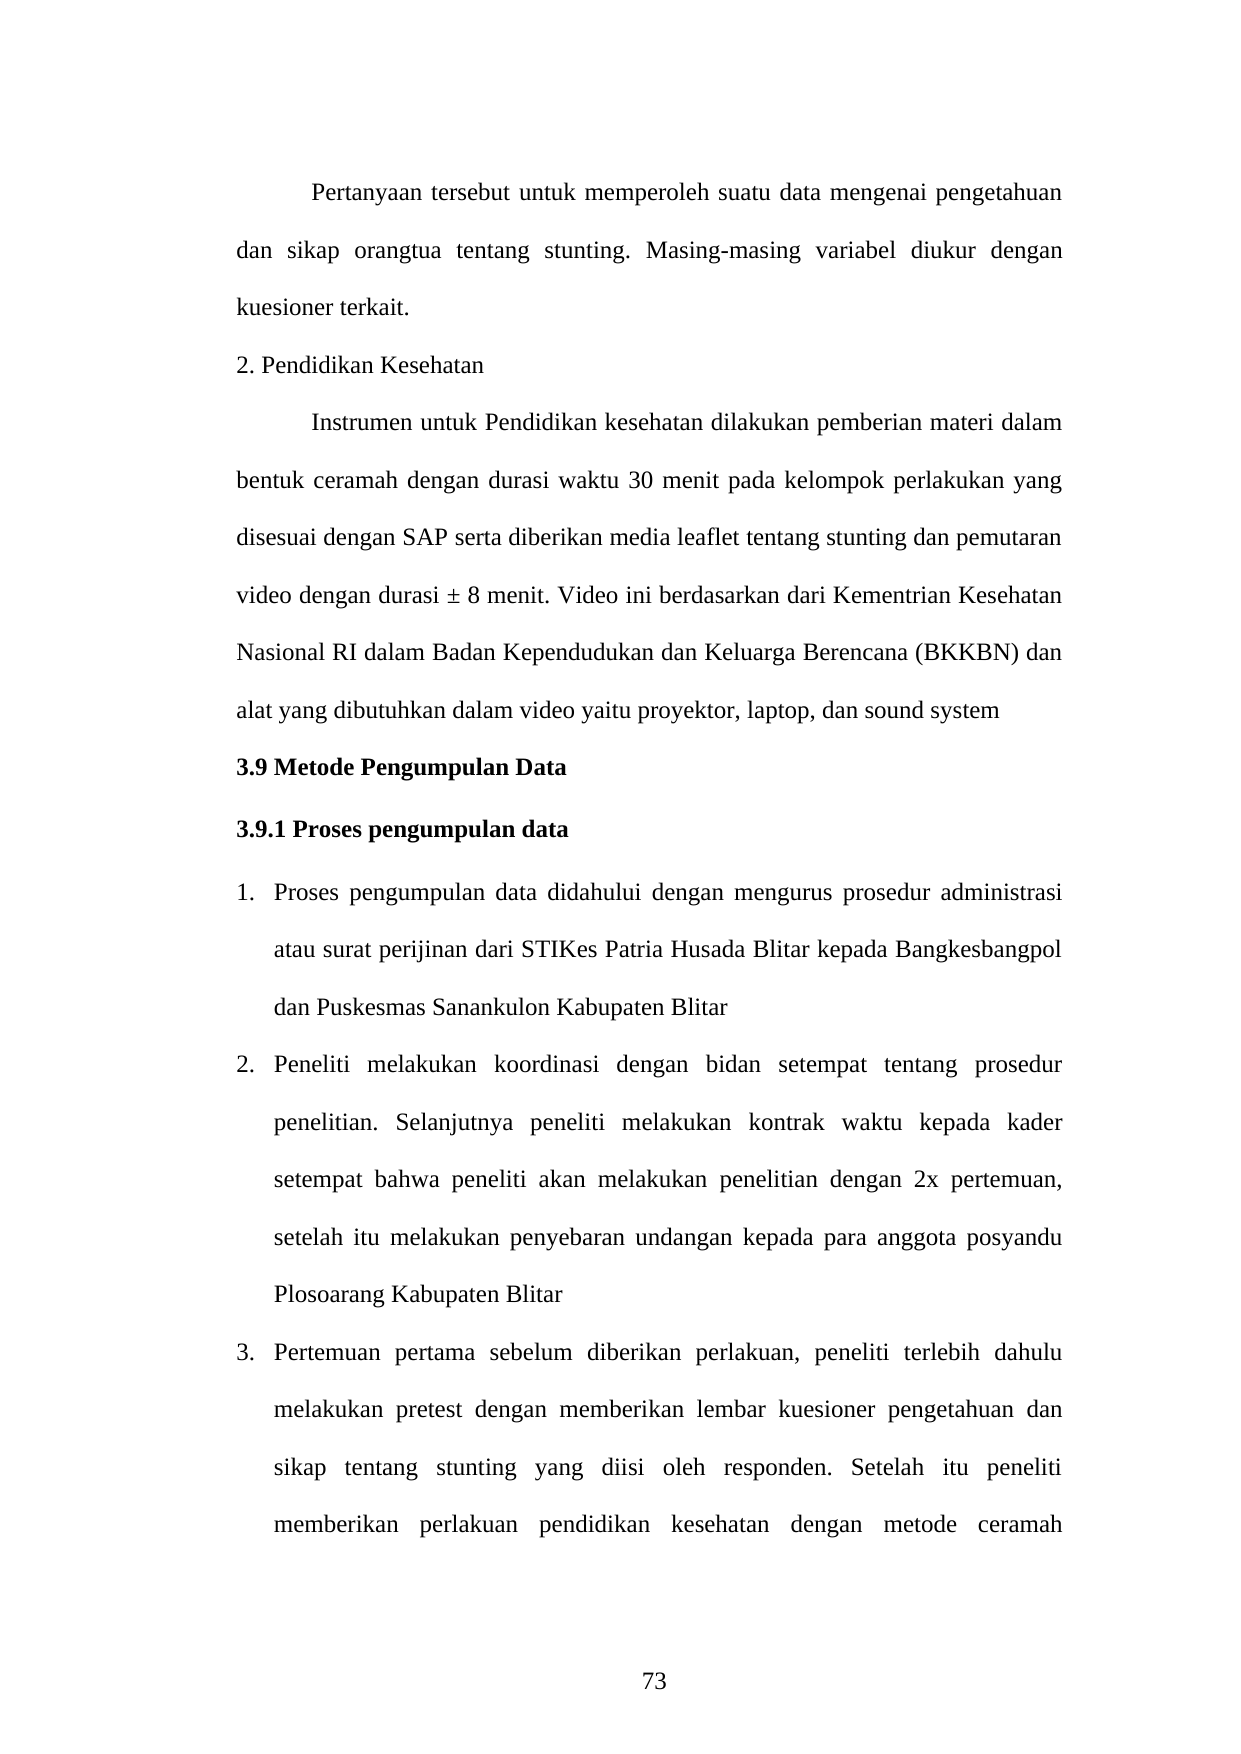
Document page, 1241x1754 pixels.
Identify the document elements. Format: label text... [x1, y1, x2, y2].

subtitle 3.9 Metode Pengumpulan Data [236, 752, 1063, 781]
subtitle 3.9.1 Proses pengumpulan data [236, 814, 1063, 843]
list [236, 1337, 1063, 1538]
text Pertanyaan tersebut untuk memperoleh suatu data mengenai pengetahuan dan sikap orangtua tentang stunting. Masing-masing variabel diukur dengan kuesioner terkait. [236, 177, 1063, 321]
list Peneliti melakukan koordinasi dengan bidan setempat tentang prosedur penelitian. Selanjutnya peneliti melakukan kontrak waktu kepada kader setempat bahwa peneliti akan melakukan penelitian dengan 2x pertemuan, setelah itu melakukan penyebaran undangan kepada para anggota posyandu Plosoarang Kabupaten Blitar [236, 1049, 1063, 1308]
text Instrumen untuk Pendidikan kesehatan dilakukan pemberian materi dalam bentuk ceramah dengan durasi waktu 30 menit pada kelompok perlakukan yang disesuai dengan SAP serta diberikan media leaflet tentang stunting dan pemutaran video dengan durasi ± 8 menit. Video ini berdasarkan dari Kementrian Kesehatan Nasional RI dalam Badan Kependudukan dan Keluarga Berencana (BKKBN) dan alat yang dibutuhkan dalam video yaitu proyektor, laptop, dan sound system [236, 407, 1063, 723]
list Proses pengumpulan data didahului dengan mengurus prosedur administrasi atau surat perijinan dari STIKes Patria Husada Blitar kepada Bangkesbangpol dan Puskesmas Sanankulon Kabupaten Blitar [236, 877, 1063, 1020]
text 2. Pendidikan Kesehatan [236, 350, 1063, 378]
